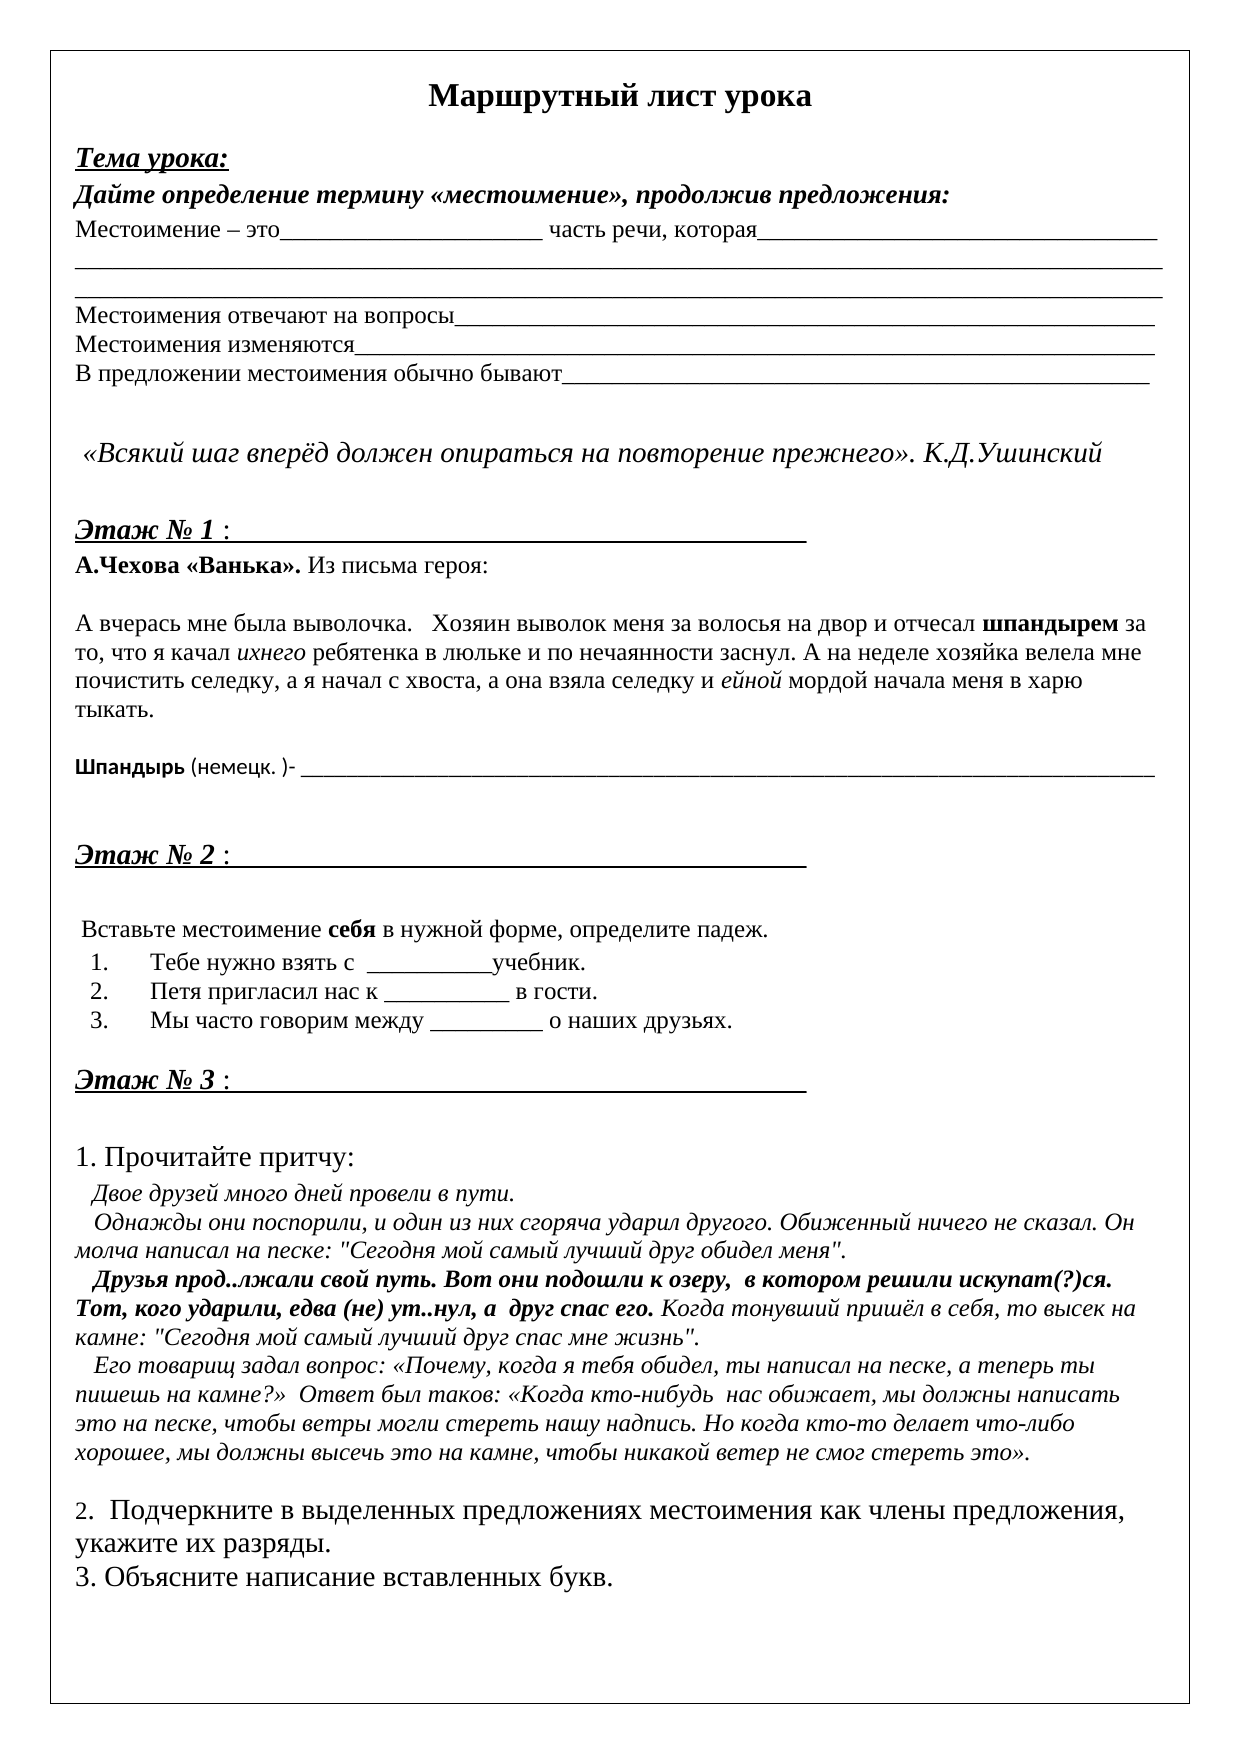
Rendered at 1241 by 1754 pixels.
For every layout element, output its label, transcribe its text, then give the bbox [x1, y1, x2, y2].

text 3. Объясните написание вставленных букв. [75, 1559, 1165, 1592]
list Тебе нужно взять с __________учебник. [75, 947, 1165, 976]
text Местоимение – это_____________________ часть речи, которая________________________________ [75, 214, 1165, 243]
text Маршрутный лист урока [75, 75, 1165, 113]
text Местоимения отвечают на вопросы________________________________________________________ [75, 300, 1165, 329]
text А.Чехова «Ванька». Из письма героя: [75, 551, 1165, 579]
list Петя пригласил нас к __________ в гости. [75, 976, 1165, 1005]
text Двое друзей много дней провели в пути. Однажды они поспорили, и один из них сгоряча ударил другого. Обиженный ничего не сказал. Он молча написал на песке: "Сегодня мой самый лучший друг обидел меня". Друзья прод..лжали свой путь. Вот они подошли к озеру, в котором решили искупат(?)ся. Тот, кого ударили, едва (не) ут..нул, а друг спас его. Когда тонувший пришёл в себя, то высек на камне: "Сегодня мой самый лучший друг спас мне жизнь". Его товарищ задал вопрос: «Почему, когда я тебя обидел, ты написал на песке, а теперь ты пишешь на камне?» Ответ был таков: «Когда кто-нибудь нас обижает, мы должны написать это на песке, чтобы ветры могли стереть нашу надпись. Но когда кто-то делает что-либо хорошее, мы должны высечь это на камне, чтобы никакой ветер не смог стереть это». [75, 1178, 1165, 1466]
text Этаж № 1 : _______________________________________ [75, 512, 1165, 546]
text 1. Прочитайте притчу: [75, 1139, 1165, 1173]
text Местоимения изменяются________________________________________________________________ [75, 329, 1165, 358]
text ______________________________________________________________________________________________________________________________________________________________________________ [75, 243, 1165, 300]
text Тема урока: [75, 140, 1165, 173]
text Дайте определение термину «местоимение», продолжив предложения: [75, 178, 1165, 209]
text 2. Подчеркните в выделенных предложениях местоимения как члены предложения, укажите их разряды. [75, 1492, 1165, 1559]
list Мы часто говорим между _________ о наших друзьях. [75, 1005, 1165, 1034]
text Шпандырь (немецк. )- ___________________________________________________________________________ [75, 752, 1165, 780]
text Этаж № 3 : _______________________________________ [75, 1062, 1165, 1096]
text «Всякий шаг вперёд должен опираться на повторение прежнего». К.Д.Ушинский [75, 435, 1165, 468]
text Вставьте местоимение себя в нужной форме, определите падеж. [75, 914, 1165, 943]
text Этаж № 2 : _______________________________________ [75, 837, 1165, 871]
text В предложении местоимения обычно бывают_______________________________________________ [75, 358, 1165, 387]
text А вчерась мне была выволочка. Хозяин выволок меня за волосья на двор и отчесал шпандырем за то, что я качал ихнего ребятенка в люльке и по нечаянности заснул. А на неделе хозяйка велела мне почистить селедку, а я начал с хвоста, а она взяла селедку и ейной мордой начала меня в харю тыкать. [75, 608, 1165, 723]
